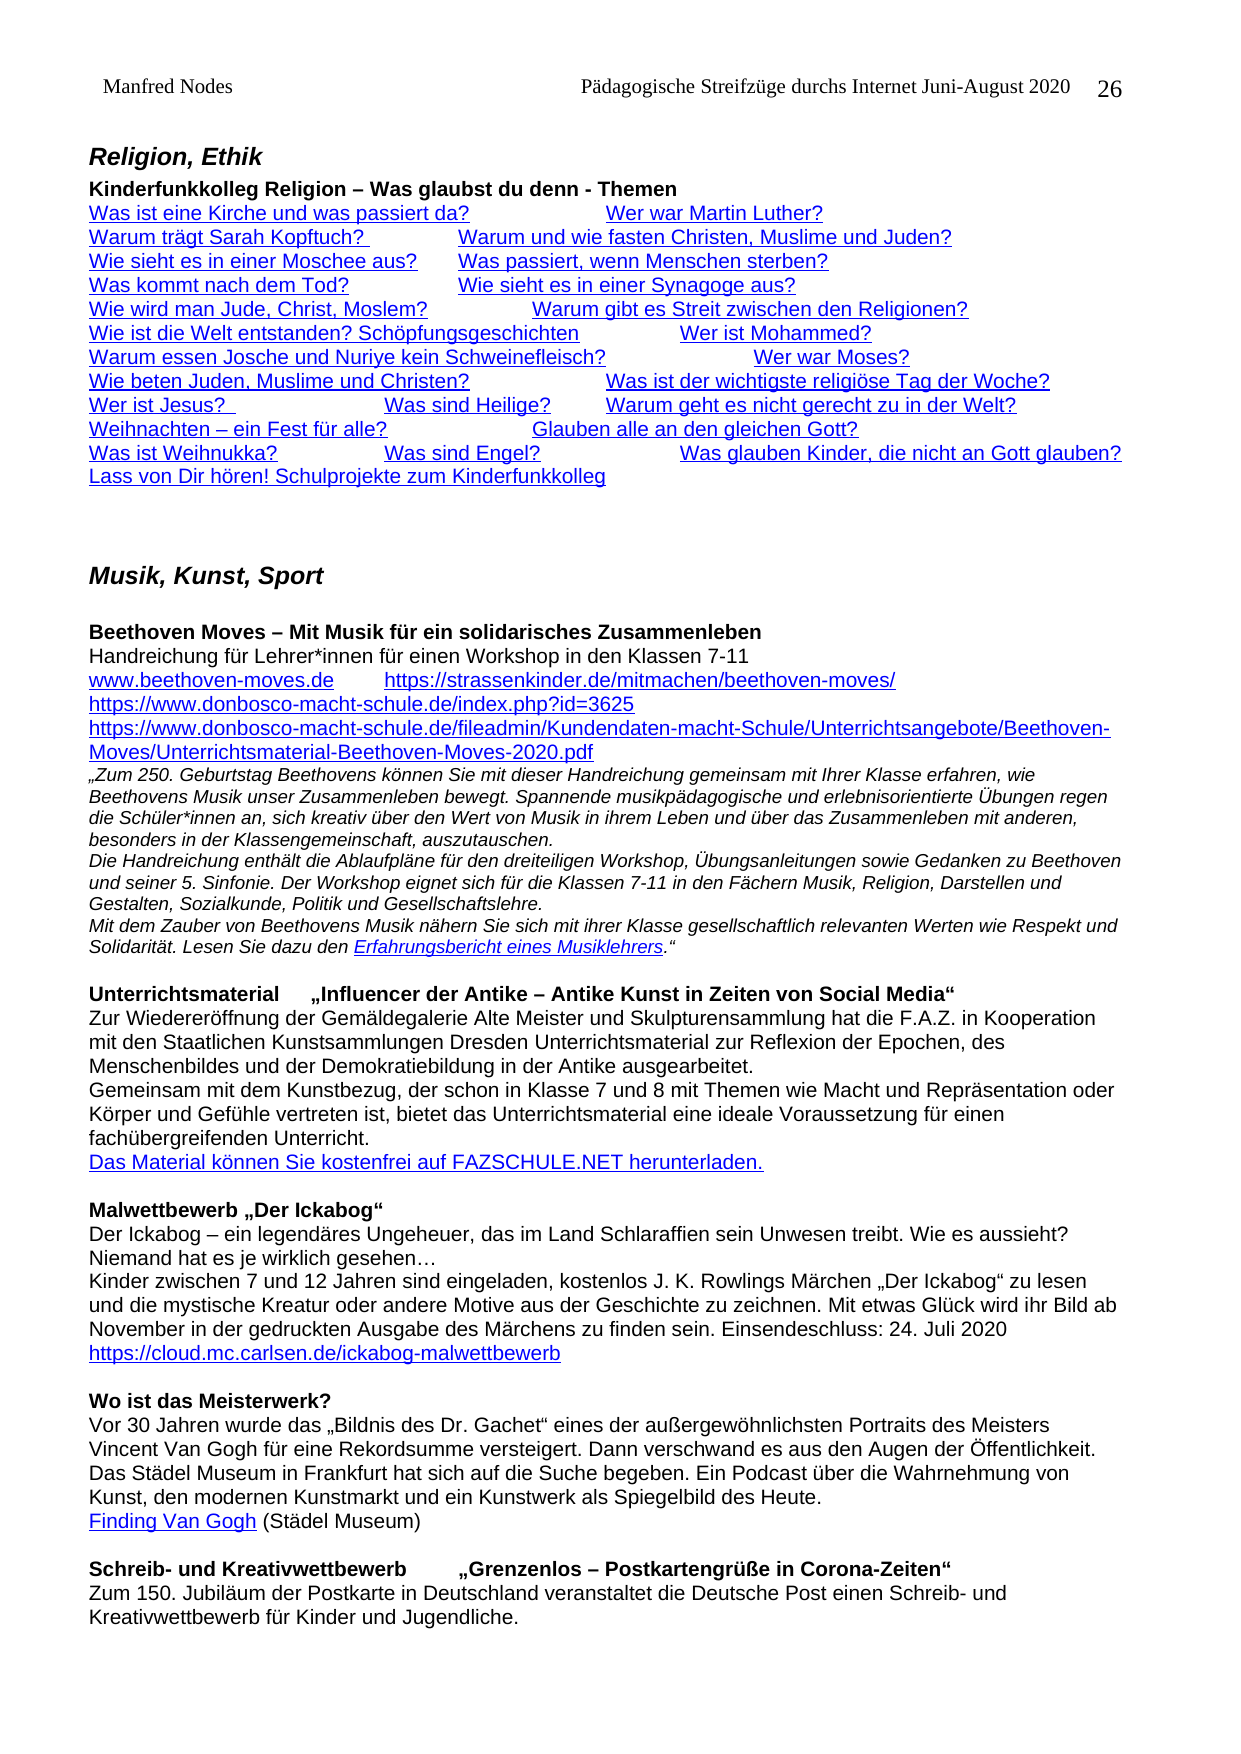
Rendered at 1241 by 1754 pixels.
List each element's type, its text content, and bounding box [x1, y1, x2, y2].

text https://www.donbosco-macht-schule.de/index.php?id=3625 [89, 692, 1122, 716]
text Wie ist die Welt entstanden? Schöpfungsgeschichten Wer ist Mohammed? [89, 321, 1122, 344]
text Wie sieht es in einer Moschee aus? Was passiert, wenn Menschen sterben? [89, 249, 1122, 273]
text „Zum 250. Geburtstag Beethovens können Sie mit dieser Handreichung gemeinsam mit Ihrer Klasse erfahren, wie Beethovens Musik unser Zusammenleben bewegt. Spannende musikpädagogische und erlebnisorientierte Übungen regen die Schüler*innen an, sich kreativ über den Wert von Musik in ihrem Leben und über das Zusammenleben mit anderen, besonders in der Klassengemeinschaft, auszutauschen. [89, 764, 1122, 850]
text Unterrichtsmaterial „Influencer der Antike – Antike Kunst in Zeiten von Social Media“ [89, 982, 1122, 1006]
text Warum essen Josche und Nuriye kein Schweinefleisch? Wer war Moses? [89, 344, 1122, 368]
text https://www.donbosco-macht-schule.de/fileadmin/Kundendaten-macht-Schule/Unterrichtsangebote/Beethoven-Moves/Unterrichtsmaterial-Beethoven-Moves-2020.pdf [89, 716, 1122, 764]
text Malwettbewerb „Der Ickabog“ [89, 1197, 1122, 1221]
text Wo ist das Meisterwerk? [89, 1389, 1122, 1413]
text Gemeinsam mit dem Kunstbezug, der schon in Klasse 7 und 8 mit Themen wie Macht und Repräsentation oder Körper und Gefühle vertreten ist, bietet das Unterrichtsmaterial eine ideale Voraussetzung für einen fachübergreifenden Unterricht. [89, 1078, 1122, 1149]
text Wie wird man Jude, Christ, Moslem? Warum gibt es Streit zwischen den Religionen? [89, 297, 1122, 321]
text Lass von Dir hören! Schulprojekte zum Kinderfunkkolleg [89, 464, 1122, 488]
text Weihnachten – ein Fest für alle? Glauben alle an den gleichen Gott? [89, 416, 1122, 440]
text Was kommt nach dem Tod? Wie sieht es in einer Synagoge aus? [89, 273, 1122, 297]
text Mit dem Zauber von Beethovens Musik nähern Sie sich mit ihrer Klasse gesellschaftlich relevanten Werten wie Respekt und Solidarität. Lesen Sie dazu den Erfahrungsbericht eines Musiklehrers.“ [89, 915, 1122, 958]
text Der Ickabog – ein legendäres Ungeheuer, das im Land Schlaraffien sein Unwesen treibt. Wie es aussieht? Niemand hat es je wirklich gesehen… Kinder zwischen 7 und 12 Jahren sind eingeladen, kostenlos J. K. Rowlings Märchen „Der Ickabog“ zu lesen und die mystische Kreatur oder andere Motive aus der Geschichte zu zeichnen. Mit etwas Glück wird ihr Bild ab November in der gedruckten Ausgabe des Märchens zu finden sein. Einsendeschluss: 24. Juli 2020 https://cloud.mc.carlsen.de/ickabog-malwettbewerb [89, 1221, 1122, 1365]
text Kinderfunkkolleg Religion – Was glaubst du denn - Themen [89, 177, 1122, 201]
subtitle Musik, Kunst, Sport [89, 561, 1122, 590]
text Schreib- und Kreativwettbewerb „Grenzenlos – Postkartengrüße in Corona-Zeiten“ [89, 1557, 1122, 1581]
text Was ist eine Kirche und was passiert da? Wer war Martin Luther? [89, 201, 1122, 225]
subtitle Religion, Ethik [89, 142, 1122, 171]
text Was ist Weihnukka? Was sind Engel? Was glauben Kinder, die nicht an Gott glauben? [89, 440, 1122, 464]
text Das Material können Sie kostenfrei auf FAZSCHULE.NET herunterladen. [89, 1149, 1122, 1173]
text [89, 1581, 1122, 1629]
text www.beethoven-moves.de https://strassenkinder.de/mitmachen/beethoven-moves/ [89, 668, 1122, 692]
text Die Handreichung enthält die Ablaufpläne für den dreiteiligen Workshop, Übungsanleitungen sowie Gedanken zu Beethoven und seiner 5. Sinfonie. Der Workshop eignet sich für die Klassen 7-11 in den Fächern Musik, Religion, Darstellen und Gestalten, Sozialkunde, Politik und Gesellschaftslehre. [89, 850, 1122, 915]
text Handreichung für Lehrer*innen für einen Workshop in den Klassen 7-11 [89, 644, 1122, 668]
text Beethoven Moves – Mit Musik für ein solidarisches Zusammenleben [89, 620, 1122, 644]
text Wie beten Juden, Muslime und Christen? Was ist der wichtigste religiöse Tag der Woche? [89, 368, 1122, 392]
text Zur Wiedereröffnung der Gemäldegalerie Alte Meister und Skulpturensammlung hat die F.A.Z. in Kooperation mit den Staatlichen Kunstsammlungen Dresden Unterrichtsmaterial zur Reflexion der Epochen, des Menschenbildes und der Demokratiebildung in der Antike ausgearbeitet. [89, 1006, 1122, 1078]
text Warum trägt Sarah Kopftuch? Warum und wie fasten Christen, Muslime und Juden? [89, 225, 1122, 249]
text Finding Van Gogh (Städel Museum) [89, 1509, 1122, 1533]
text Vor 30 Jahren wurde das „Bildnis des Dr. Gachet“ eines der außergewöhnlichsten Portraits des Meisters Vincent Van Gogh für eine Rekordsumme versteigert. Dann verschwand es aus den Augen der Öffentlichkeit. Das Städel Museum in Frankfurt hat sich auf die Suche begeben. Ein Podcast über die Wahrnehmung von Kunst, den modernen Kunstmarkt und ein Kunstwerk als Spiegelbild des Heute. [89, 1413, 1122, 1509]
text Wer ist Jesus? Was sind Heilige? Warum geht es nicht gerecht zu in der Welt? [89, 392, 1122, 416]
